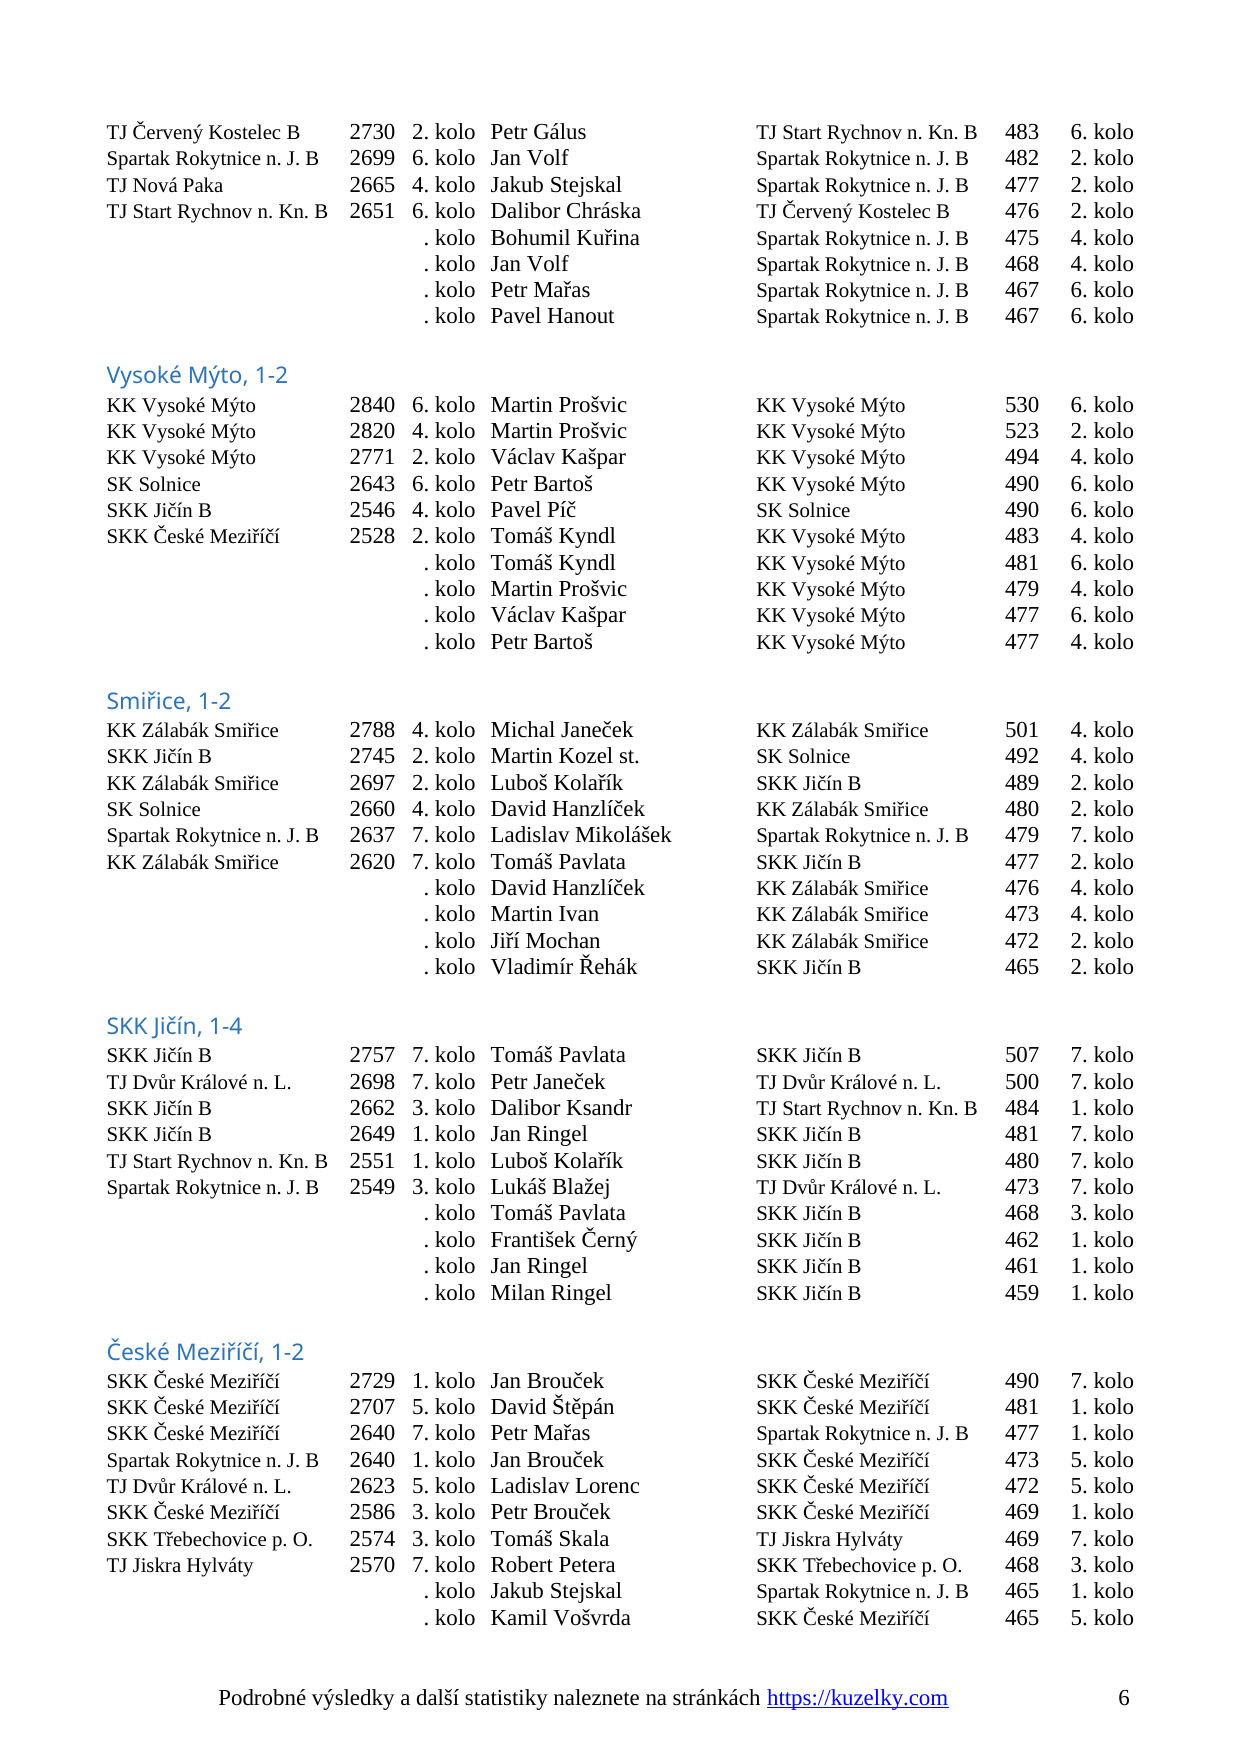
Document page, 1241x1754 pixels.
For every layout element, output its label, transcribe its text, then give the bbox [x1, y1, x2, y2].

text . kolo Martin Ivan KK Zálabák Smiřice 473 4. kolo [106, 901, 1134, 927]
text Spartak Rokytnice n. J. B 2637 7. kolo Ladislav Mikolášek Spartak Rokytnice n. J. B 479 7. kolo [106, 821, 1134, 848]
text . kolo Jiří Mochan KK Zálabák Smiřice 472 2. kolo [106, 927, 1134, 953]
text SKK České Meziříčí 2528 2. kolo Tomáš Kyndl KK Vysoké Mýto 483 4. kolo [106, 522, 1134, 549]
text . kolo Kamil Vošvrda SKK České Meziříčí 465 5. kolo [106, 1604, 1134, 1630]
text TJ Start Rychnov n. Kn. B 2551 1. kolo Luboš Kolařík SKK Jičín B 480 7. kolo [106, 1147, 1134, 1173]
text SK Solnice 2643 6. kolo Petr Bartoš KK Vysoké Mýto 490 6. kolo [106, 470, 1134, 496]
text KK Vysoké Mýto 2820 4. kolo Martin Prošvic KK Vysoké Mýto 523 2. kolo [106, 417, 1134, 443]
text SKK České Meziříčí 2707 5. kolo David Štěpán SKK České Meziříčí 481 1. kolo [106, 1393, 1134, 1419]
text . kolo Jan Volf Spartak Rokytnice n. J. B 468 4. kolo [106, 250, 1134, 276]
text SK Solnice 2660 4. kolo David Hanzlíček KK Zálabák Smiřice 480 2. kolo [106, 795, 1134, 821]
text . kolo Bohumil Kuřina Spartak Rokytnice n. J. B 475 4. kolo [106, 223, 1134, 250]
text TJ Dvůr Králové n. L. 2698 7. kolo Petr Janeček TJ Dvůr Králové n. L. 500 7. kolo [106, 1068, 1134, 1094]
text KK Zálabák Smiřice 2788 4. kolo Michal Janeček KK Zálabák Smiřice 501 4. kolo [106, 716, 1134, 742]
text . kolo Martin Prošvic KK Vysoké Mýto 479 4. kolo [106, 575, 1134, 602]
text TJ Jiskra Hylváty 2570 7. kolo Robert Petera SKK Třebechovice p. O. 468 3. kolo [106, 1551, 1134, 1577]
text SKK Jičín B 2649 1. kolo Jan Ringel SKK Jičín B 481 7. kolo [106, 1120, 1134, 1147]
text SKK Třebechovice p. O. 2574 3. kolo Tomáš Skala TJ Jiskra Hylváty 469 7. kolo [106, 1525, 1134, 1551]
text SKK Jičín B 2757 7. kolo Tomáš Pavlata SKK Jičín B 507 7. kolo [106, 1041, 1134, 1068]
text Spartak Rokytnice n. J. B 2549 3. kolo Lukáš Blažej TJ Dvůr Králové n. L. 473 7. kolo [106, 1173, 1134, 1199]
text TJ Dvůr Králové n. L. 2623 5. kolo Ladislav Lorenc SKK České Meziříčí 472 5. kolo [106, 1472, 1134, 1498]
text Spartak Rokytnice n. J. B 2699 6. kolo Jan Volf Spartak Rokytnice n. J. B 482 2. kolo [106, 144, 1134, 171]
text SKK České Meziříčí 2729 1. kolo Jan Brouček SKK České Meziříčí 490 7. kolo [106, 1367, 1134, 1393]
text . kolo František Černý SKK Jičín B 462 1. kolo [106, 1226, 1134, 1252]
text . kolo Pavel Hanout Spartak Rokytnice n. J. B 467 6. kolo [106, 303, 1134, 329]
text Spartak Rokytnice n. J. B 2640 1. kolo Jan Brouček SKK České Meziříčí 473 5. kolo [106, 1446, 1134, 1472]
subtitle Vysoké Mýto, 1-2 [106, 359, 1134, 391]
text TJ Nová Paka 2665 4. kolo Jakub Stejskal Spartak Rokytnice n. J. B 477 2. kolo [106, 171, 1134, 197]
subtitle Smiřice, 1-2 [106, 685, 1134, 716]
subtitle SKK Jičín, 1-4 [106, 1010, 1134, 1041]
text SKK České Meziříčí 2640 7. kolo Petr Mařas Spartak Rokytnice n. J. B 477 1. kolo [106, 1419, 1134, 1446]
text SKK Jičín B 2662 3. kolo Dalibor Ksandr TJ Start Rychnov n. Kn. B 484 1. kolo [106, 1094, 1134, 1120]
text . kolo Václav Kašpar KK Vysoké Mýto 477 6. kolo [106, 602, 1134, 628]
text . kolo Petr Mařas Spartak Rokytnice n. J. B 467 6. kolo [106, 276, 1134, 303]
text . kolo Jakub Stejskal Spartak Rokytnice n. J. B 465 1. kolo [106, 1577, 1134, 1604]
text KK Zálabák Smiřice 2620 7. kolo Tomáš Pavlata SKK Jičín B 477 2. kolo [106, 848, 1134, 874]
text . kolo David Hanzlíček KK Zálabák Smiřice 476 4. kolo [106, 874, 1134, 901]
text . kolo Milan Ringel SKK Jičín B 459 1. kolo [106, 1278, 1134, 1305]
text . kolo Vladimír Řehák SKK Jičín B 465 2. kolo [106, 953, 1134, 979]
text KK Zálabák Smiřice 2697 2. kolo Luboš Kolařík SKK Jičín B 489 2. kolo [106, 769, 1134, 795]
text SKK Jičín B 2546 4. kolo Pavel Píč SK Solnice 490 6. kolo [106, 496, 1134, 522]
text . kolo Tomáš Pavlata SKK Jičín B 468 3. kolo [106, 1199, 1134, 1226]
text . kolo Tomáš Kyndl KK Vysoké Mýto 481 6. kolo [106, 549, 1134, 575]
text SKK České Meziříčí 2586 3. kolo Petr Brouček SKK České Meziříčí 469 1. kolo [106, 1498, 1134, 1525]
text KK Vysoké Mýto 2840 6. kolo Martin Prošvic KK Vysoké Mýto 530 6. kolo [106, 391, 1134, 417]
text . kolo Jan Ringel SKK Jičín B 461 1. kolo [106, 1252, 1134, 1278]
text TJ Červený Kostelec B 2730 2. kolo Petr Gálus TJ Start Rychnov n. Kn. B 483 6. kolo [106, 118, 1134, 144]
subtitle České Meziříčí, 1-2 [106, 1335, 1134, 1367]
text SKK Jičín B 2745 2. kolo Martin Kozel st. SK Solnice 492 4. kolo [106, 742, 1134, 769]
text . kolo Petr Bartoš KK Vysoké Mýto 477 4. kolo [106, 628, 1134, 654]
text TJ Start Rychnov n. Kn. B 2651 6. kolo Dalibor Chráska TJ Červený Kostelec B 476 2. kolo [106, 197, 1134, 223]
text KK Vysoké Mýto 2771 2. kolo Václav Kašpar KK Vysoké Mýto 494 4. kolo [106, 443, 1134, 470]
